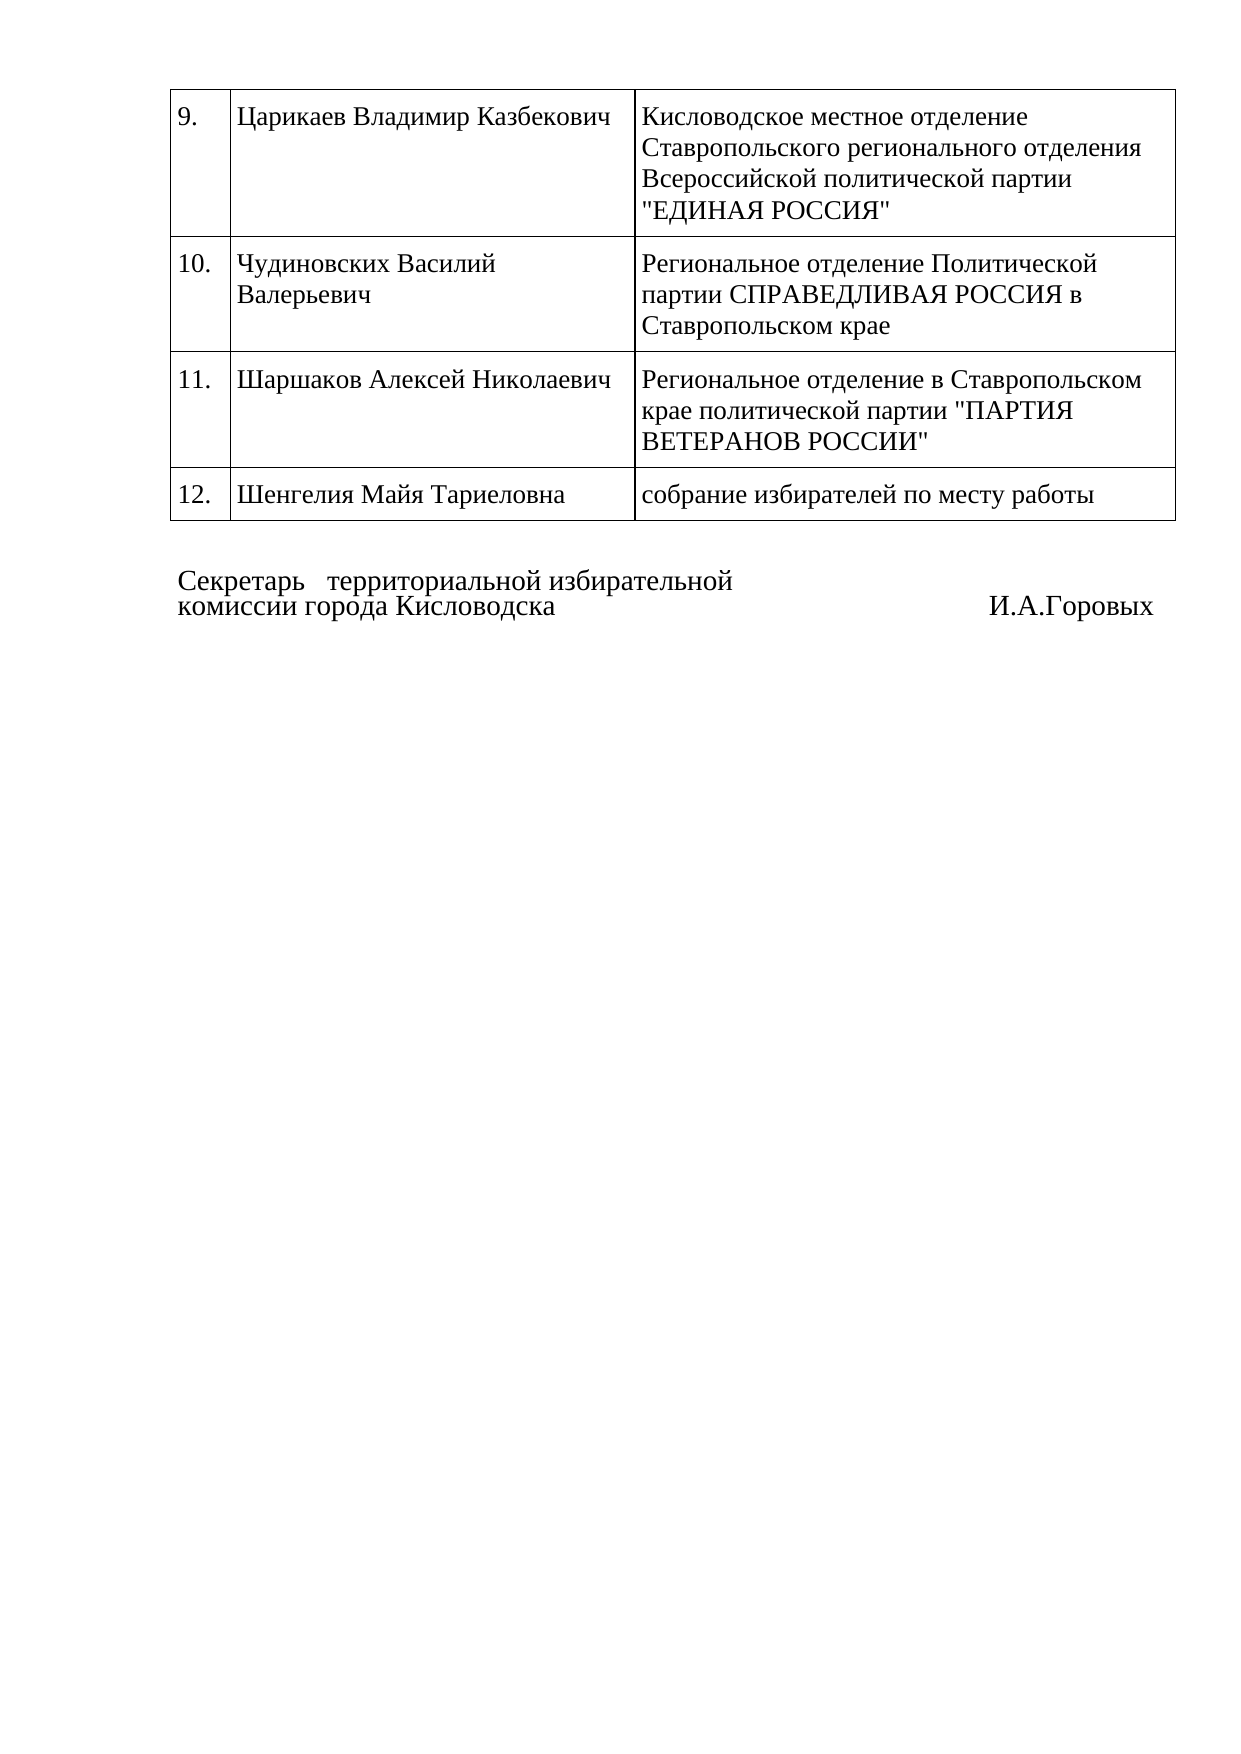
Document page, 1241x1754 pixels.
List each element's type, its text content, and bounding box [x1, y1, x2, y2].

table_cell [171, 90, 230, 236]
table_cell Шаршаков Алексей Николаевич [231, 352, 634, 467]
table_cell Региональное отделение в Ставропольском крае политической партии "ПАРТИЯ ВЕТЕРАНОВ РОССИИ" [636, 352, 1175, 467]
table_cell Шенгелия Майя Тариеловна [231, 468, 634, 520]
text комиссии города Кисловодска И.А.Горовых [177, 595, 1181, 620]
table_cell Кисловодское местное отделение Ставропольского регионального отделения Всероссийской политической партии "ЕДИНАЯ РОССИЯ" [636, 90, 1175, 236]
text Секретарь территориальной избирательной [177, 570, 1181, 595]
table_cell Чудиновских Василий Валерьевич [231, 237, 634, 351]
table_cell [171, 352, 230, 467]
table_cell Царикаев Владимир Казбекович [231, 90, 634, 236]
table_cell Региональное отделение Политической партии СПРАВЕДЛИВАЯ РОССИЯ в Ставропольском крае [636, 237, 1175, 351]
table_cell [171, 237, 230, 351]
table_cell собрание избирателей по месту работы [636, 468, 1175, 520]
table_cell [171, 468, 230, 520]
